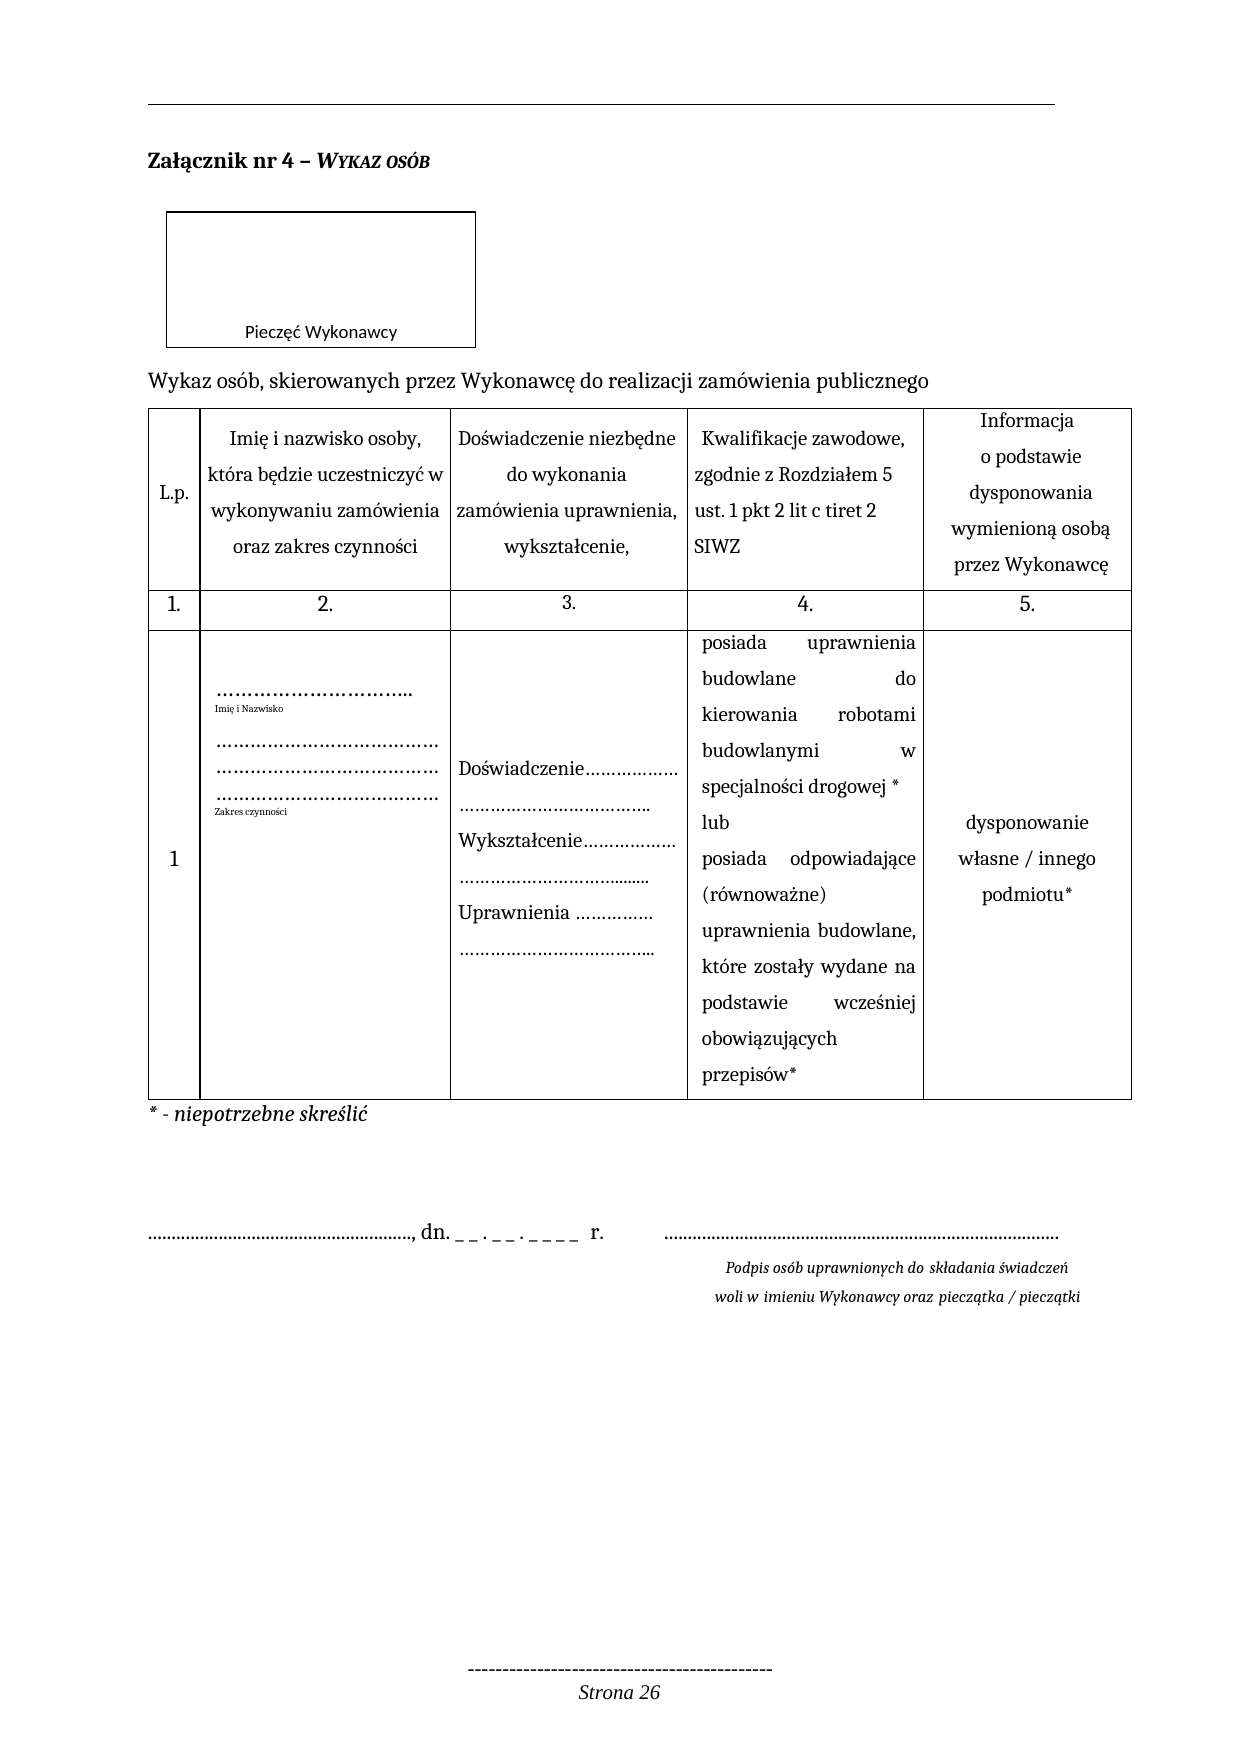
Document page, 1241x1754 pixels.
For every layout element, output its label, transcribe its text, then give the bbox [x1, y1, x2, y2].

text ........................................................, dn. _ _ . _ _ . _ _ _ _ r. .................................................................................... [148, 1219, 1196, 1245]
table_cell 1. [149, 591, 199, 630]
text Podpis osób uprawnionych do składania świadczeń woli w imieniu Wykonawcy oraz pieczątka / pieczątki [710, 1258, 1085, 1348]
table_cell ………………………….. Imię i Nazwisko ……………………………………………………………………………………………………… Zakres czynności [201, 631, 450, 1099]
table_cell 5. [924, 591, 1131, 630]
table_cell 1 [149, 631, 199, 1099]
table_cell Doświadczenie………………………………………………. Wykształcenie…………………………………………........ Uprawnienia …………… ……………………………….. [451, 631, 687, 1099]
table_header Informacja o podstawie dysponowania wymienioną osobą przez Wykonawcę [924, 409, 1131, 589]
table_header Imię i nazwisko osoby, która będzie uczestniczyć w wykonywaniu zamówienia oraz zakres czynności [201, 409, 450, 589]
table_header Doświadczenie niezbędne do wykonania zamówienia uprawnienia, wykształcenie, [451, 409, 687, 589]
table_header L.p. [149, 409, 199, 589]
table_cell 4. [688, 591, 923, 630]
text Wykaz osób, skierowanych przez Wykonawcę do realizacji zamówienia publicznego [148, 368, 1092, 394]
table_cell dysponowanie własne / innego podmiotu* [924, 631, 1131, 1099]
table_cell 3. [451, 591, 687, 630]
table_header Kwalifikacje zawodowe, zgodnie z Rozdziałem 5 ust. 1 pkt 2 lit c tiret 2 SIWZ [688, 409, 923, 589]
table_cell 2. [201, 591, 450, 630]
text * - niepotrzebne skreślić [148, 1100, 1092, 1127]
table_cell posiada uprawnienia budowlane do kierowania robotami budowlanymi w specjalności drogowej * lub posiada odpowiadające (równoważne) uprawnienia budowlane, które zostały wydane na podstawie wcześniej obowiązujących przepisów* [688, 631, 923, 1099]
text Załącznik nr 4 – Wykaz osób [148, 148, 1087, 174]
